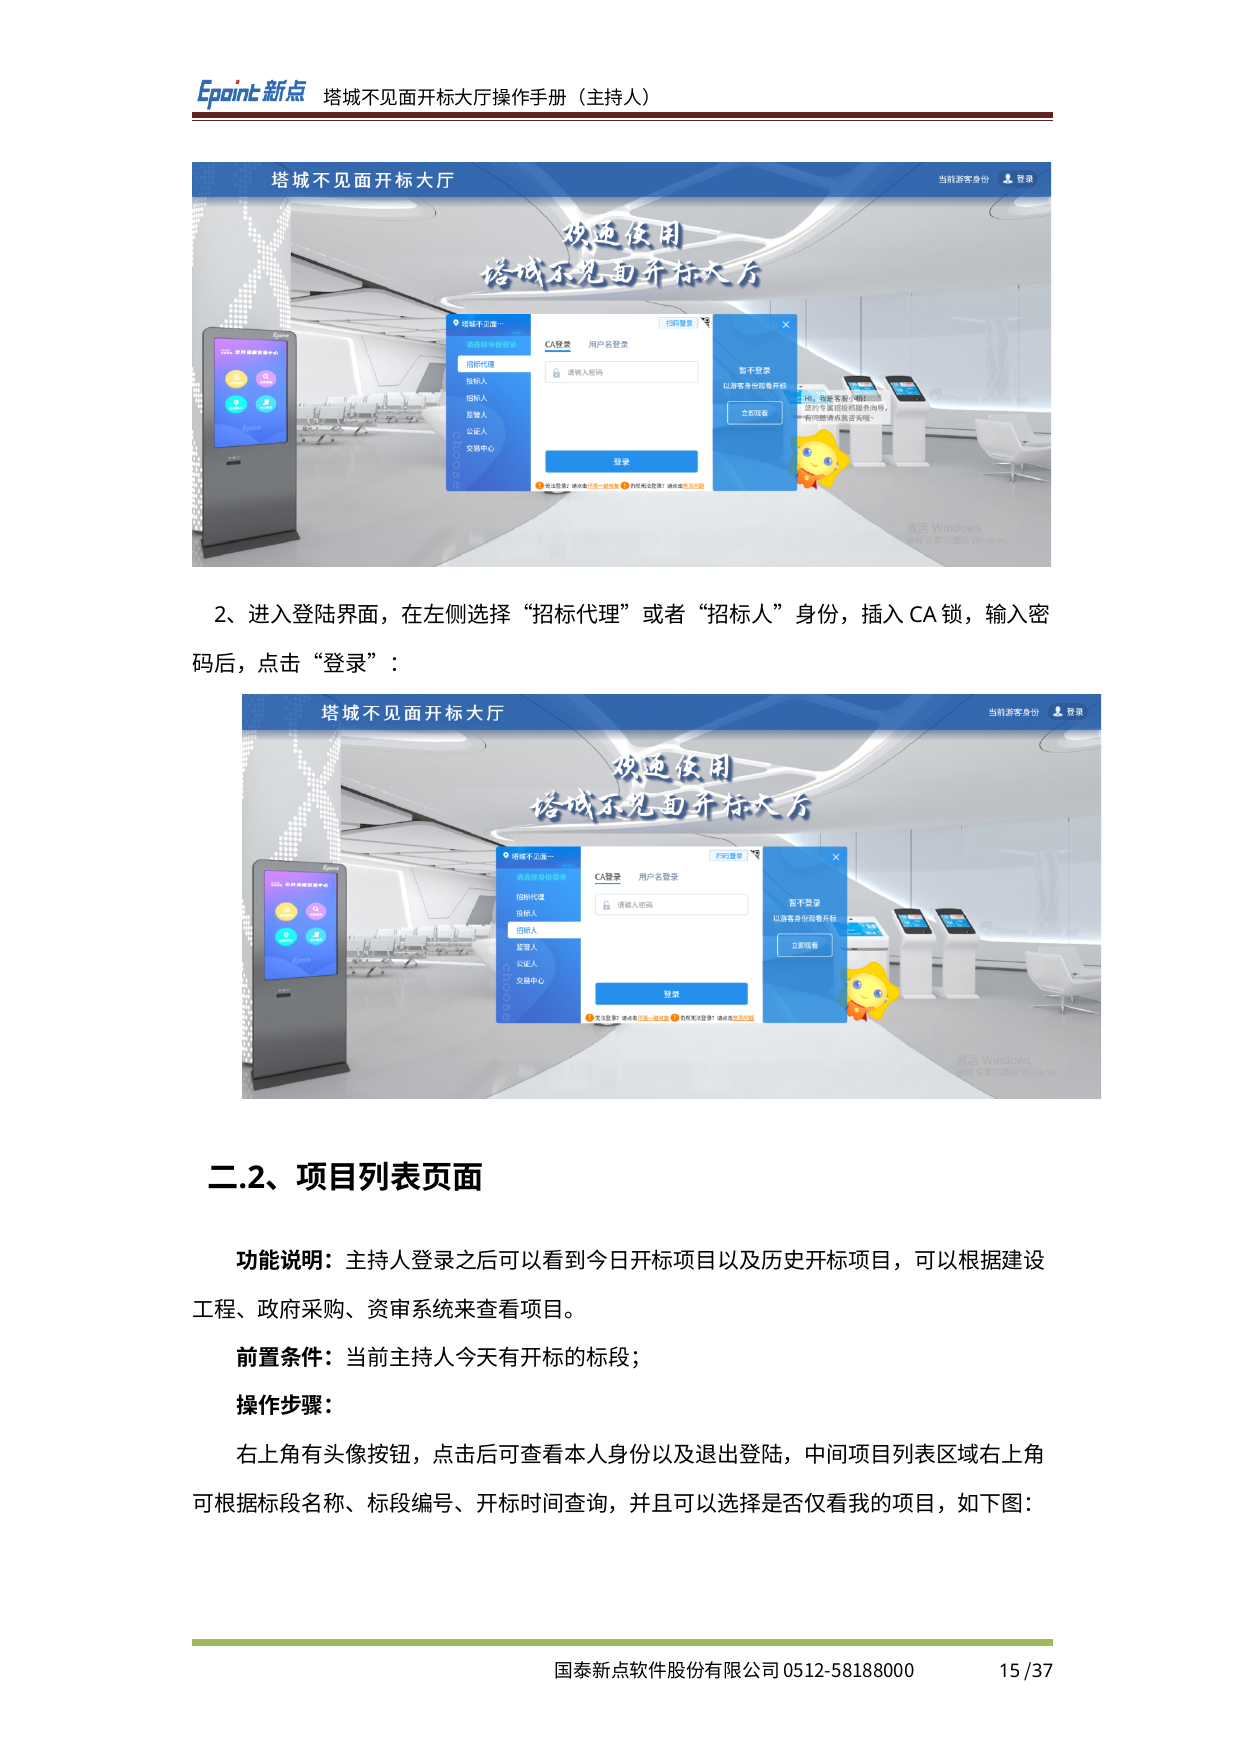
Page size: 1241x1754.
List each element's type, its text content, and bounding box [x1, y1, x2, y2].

text 前置条件：当前主持人今天有开标的标段； [192, 1340, 1053, 1372]
text 功能说明：主持人登录之后可以看到今日开标项目以及历史开标项目，可以根据建设工程、政府采购、资审系统来查看项目。 [192, 1243, 1053, 1324]
picture [184, 65, 319, 122]
list 2、进入登陆界面，在左侧选择“招标代理”或者“招标人”身份，插入CA锁，输入密码后，点击“登录”： [192, 597, 1053, 678]
text 右上角有头像按钮，点击后可查看本人身份以及退出登陆，中间项目列表区域右上角可根据标段名称、标段编号、开标时间查询，并且可以选择是否仅看我的项目，如下图： [192, 1436, 1053, 1518]
picture [242, 694, 1102, 1099]
subtitle 项目列表页面 [207, 1142, 1053, 1207]
picture [192, 162, 1052, 567]
text 操作步骤： [192, 1388, 1053, 1421]
